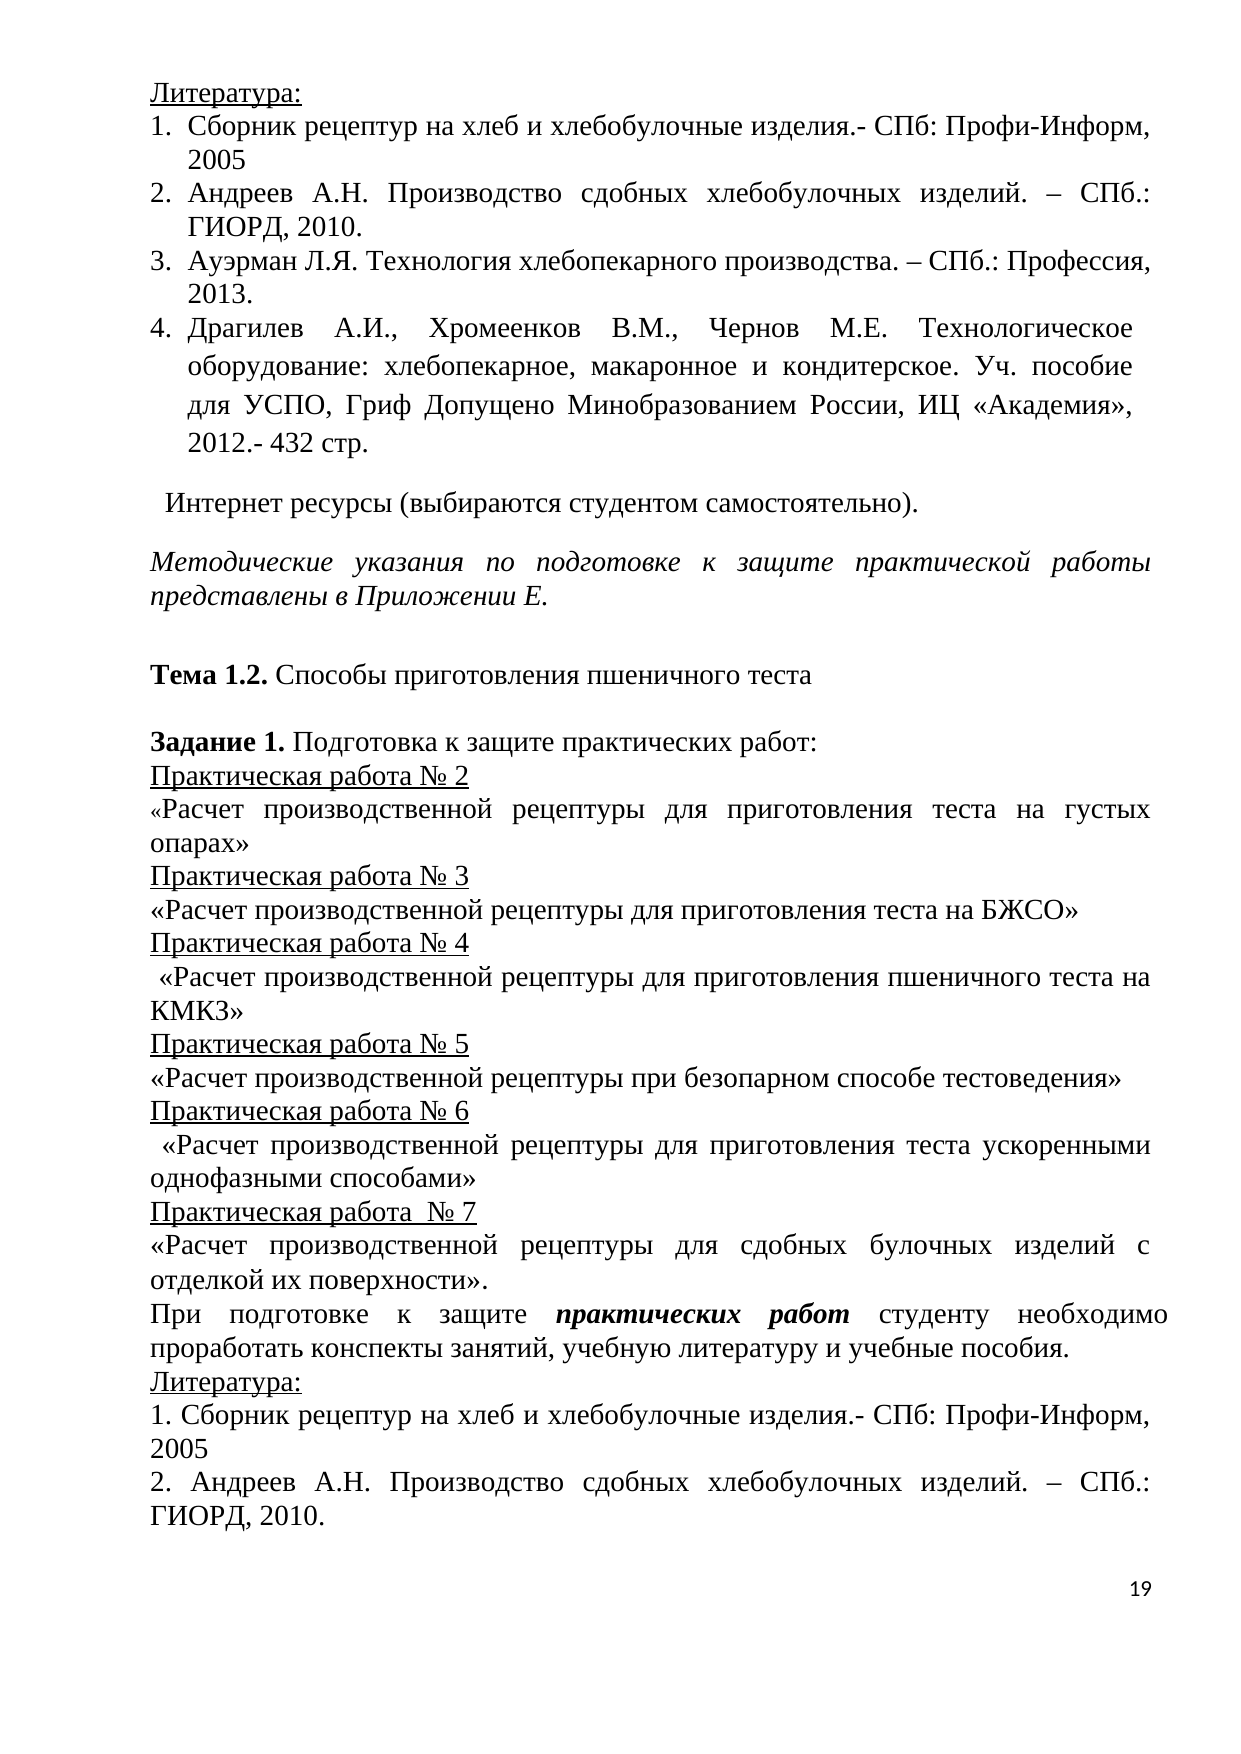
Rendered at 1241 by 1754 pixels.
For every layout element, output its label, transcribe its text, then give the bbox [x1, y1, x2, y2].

list Драгилев А.И., Хромеенков В.М., Чернов М.Е. Технологическое оборудование: хлебопекарное, макаронное и кондитерское. Уч. пособие для УСПО, Гриф Допущено Минобразованием России, ИЦ «Академия», 2012.- 432 стр. [150, 310, 1134, 459]
text Тема 1.2. Способы приготовления пшеничного теста [150, 657, 1152, 691]
text Практическая работа № 5 [150, 1026, 1152, 1060]
text Задание 1. Подготовка к защите практических работ: [150, 724, 1152, 758]
text «Расчет производственной рецептуры для приготовления теста на густых опарах» [150, 791, 1152, 858]
text Методические указания по подготовке к защите практической работы представлены в Приложении Е. [150, 544, 1152, 611]
text Литература: [150, 1364, 1168, 1397]
text «Расчет производственной рецептуры для приготовления теста на БЖСО» [150, 892, 1152, 926]
text Практическая работа № 4 [150, 926, 1152, 959]
text Практическая работа № 2 [150, 758, 1152, 791]
text При подготовке к защите практических работ студенту необходимо проработать конспекты занятий, учебную литературу и учебные пособия. [150, 1297, 1168, 1364]
text 2. Андреев А.Н. Производство сдобных хлебобулочных изделий. – СПб.: ГИОРД, 2010. [150, 1464, 1152, 1531]
list Андреев А.Н. Производство сдобных хлебобулочных изделий. – СПб.: ГИОРД, 2010. [150, 176, 1152, 243]
text Интернет ресурсы (выбираются студентом самостоятельно). [150, 485, 1134, 518]
text Практическая работа № 7 [150, 1194, 1152, 1227]
list Ауэрман Л.Я. Технология хлебопекарного производства. – СПб.: Профессия, 2013. [150, 243, 1152, 310]
text «Расчет производственной рецептуры для приготовления теста ускоренными однофазными способами» [150, 1127, 1152, 1194]
text Практическая работа № 3 [150, 858, 1152, 892]
text 1. Сборник рецептур на хлеб и хлебобулочные изделия.- СПб: Профи-Информ, 2005 [150, 1397, 1152, 1464]
text Практическая работа № 6 [150, 1093, 1152, 1127]
text Литература: [91, 75, 1152, 108]
list Сборник рецептур на хлеб и хлебобулочные изделия.- СПб: Профи-Информ, 2005 [150, 108, 1152, 176]
text «Расчет производственной рецептуры для сдобных булочных изделий с отделкой их поверхности». [150, 1227, 1152, 1297]
text «Расчет производственной рецептуры при безопарном способе тестоведения» [150, 1060, 1152, 1093]
text «Расчет производственной рецептуры для приготовления пшеничного теста на КМКЗ» [150, 959, 1152, 1026]
